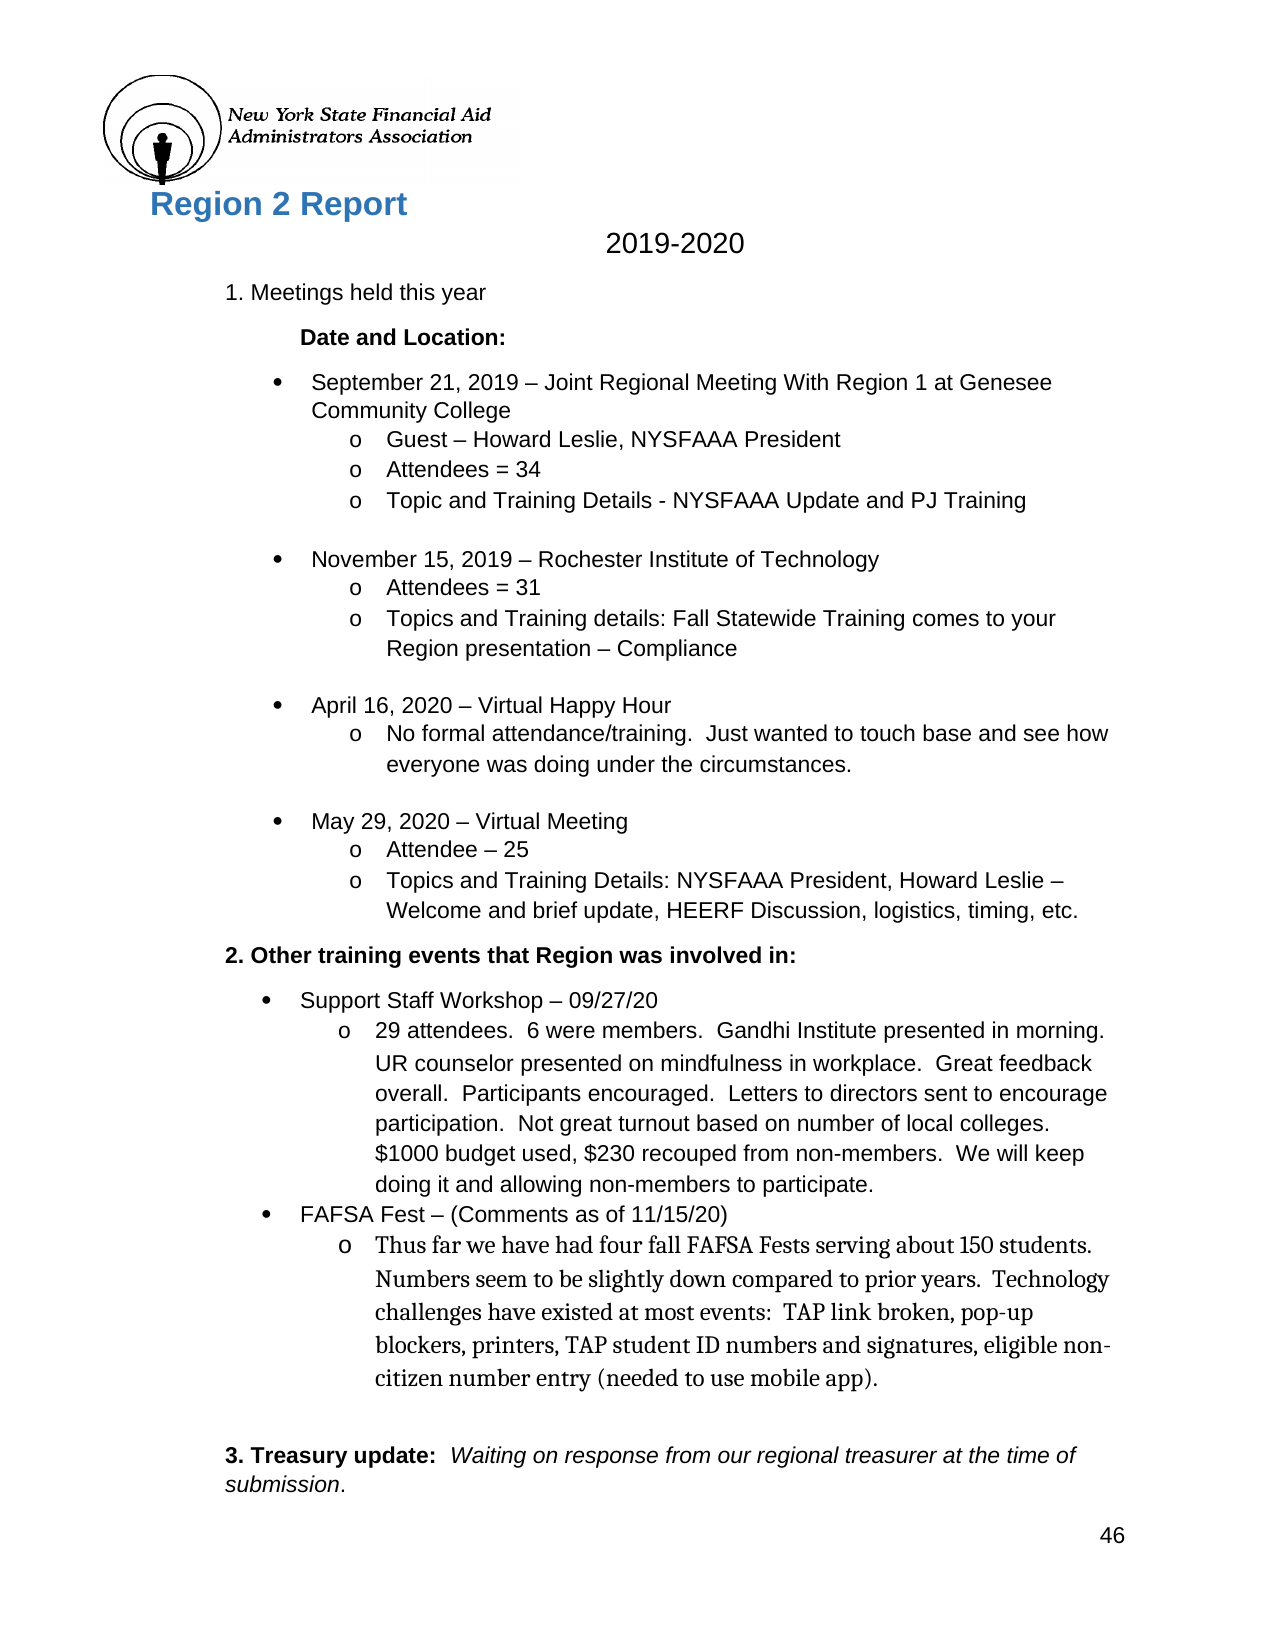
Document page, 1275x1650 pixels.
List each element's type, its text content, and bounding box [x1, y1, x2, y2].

list Attendees = 31 [348, 574, 1125, 602]
text 2019-2020 [225, 226, 1125, 259]
subtitle Region 2 Report [150, 184, 1125, 223]
text 2. Other training events that Region was involved in: [225, 942, 1125, 968]
list Attendees = 34 [348, 456, 1125, 484]
list Guest – Howard Leslie, NYSFAAA President [348, 426, 1125, 454]
picture [103, 75, 525, 185]
list April 16, 2020 – Virtual Happy Hour [273, 692, 1125, 718]
text 3. Treasury update: Waiting on response from our regional treasurer at the time of submission. [225, 1442, 1125, 1497]
text Date and Location: [225, 324, 1125, 350]
list Topics and Training Details: NYSFAAA President, Howard Leslie – Welcome and brief update, HEERF Discussion, logistics, timing, etc. [348, 867, 1125, 923]
list November 15, 2019 – Rochester Institute of Technology [273, 546, 1125, 572]
list Topics and Training details: Fall Statewide Training comes to your Region presentation – Compliance [348, 605, 1125, 661]
list No formal attendance/training. Just wanted to touch base and see how everyone was doing under the circumstances. [348, 720, 1125, 777]
list Topic and Training Details - NYSFAAA Update and PJ Training [348, 487, 1125, 515]
text 1. Meetings held this year [225, 279, 1125, 305]
list FAFSA Fest – (Comments as of 11/15/20) [262, 1201, 1125, 1227]
list September 21, 2019 – Joint Regional Meeting With Region 1 at Genesee Community College [273, 369, 1125, 424]
list Thus far we have had four fall FAFSA Fests serving about 150 students. Numbers seem to be slightly down compared to prior years. Technology challenges have existed at most events: TAP link broken, pop-up blockers, printers, TAP student ID numbers and signatures, eligible non-citizen number entry (needed to use mobile app). [337, 1231, 1125, 1393]
list Attendee – 25 [348, 836, 1125, 864]
list May 29, 2020 – Virtual Meeting [273, 808, 1125, 834]
list 29 attendees. 6 were members. Gandhi Institute presented in morning. UR counselor presented on mindfulness in workplace. Great feedback overall. Participants encouraged. Letters to directors sent to encourage participation. Not great turnout based on number of local colleges. $1000 budget used, $230 recouped from non-members. We will keep doing it and allowing non-members to participate. [337, 1017, 1125, 1197]
list Support Staff Workshop – 09/27/20 [262, 987, 1125, 1014]
